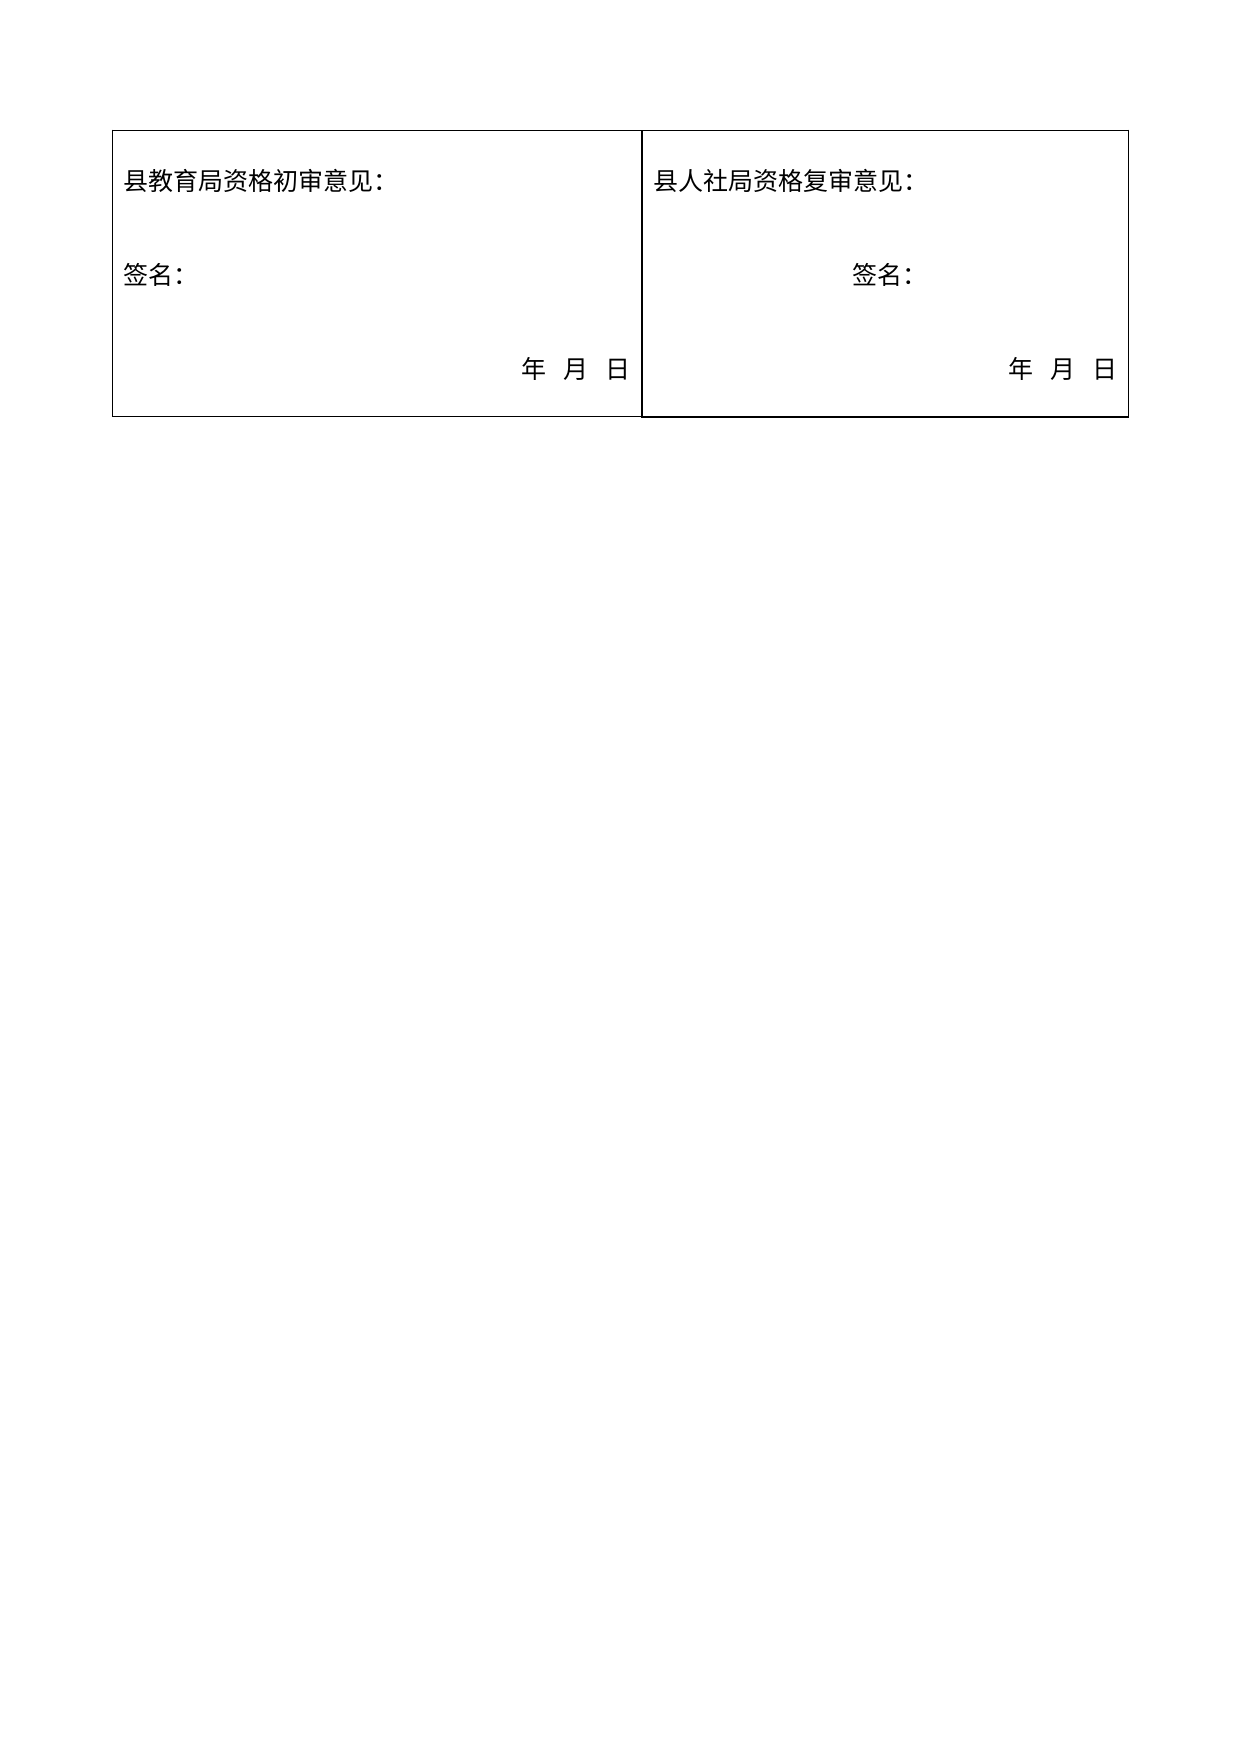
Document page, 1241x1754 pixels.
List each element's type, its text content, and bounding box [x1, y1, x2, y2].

table_cell 县人社局资格复审意见： 签名： 年 月 日 [643, 131, 1128, 416]
table_cell 县教育局资格初审意见： 签名： 年 月 日 [113, 131, 641, 416]
